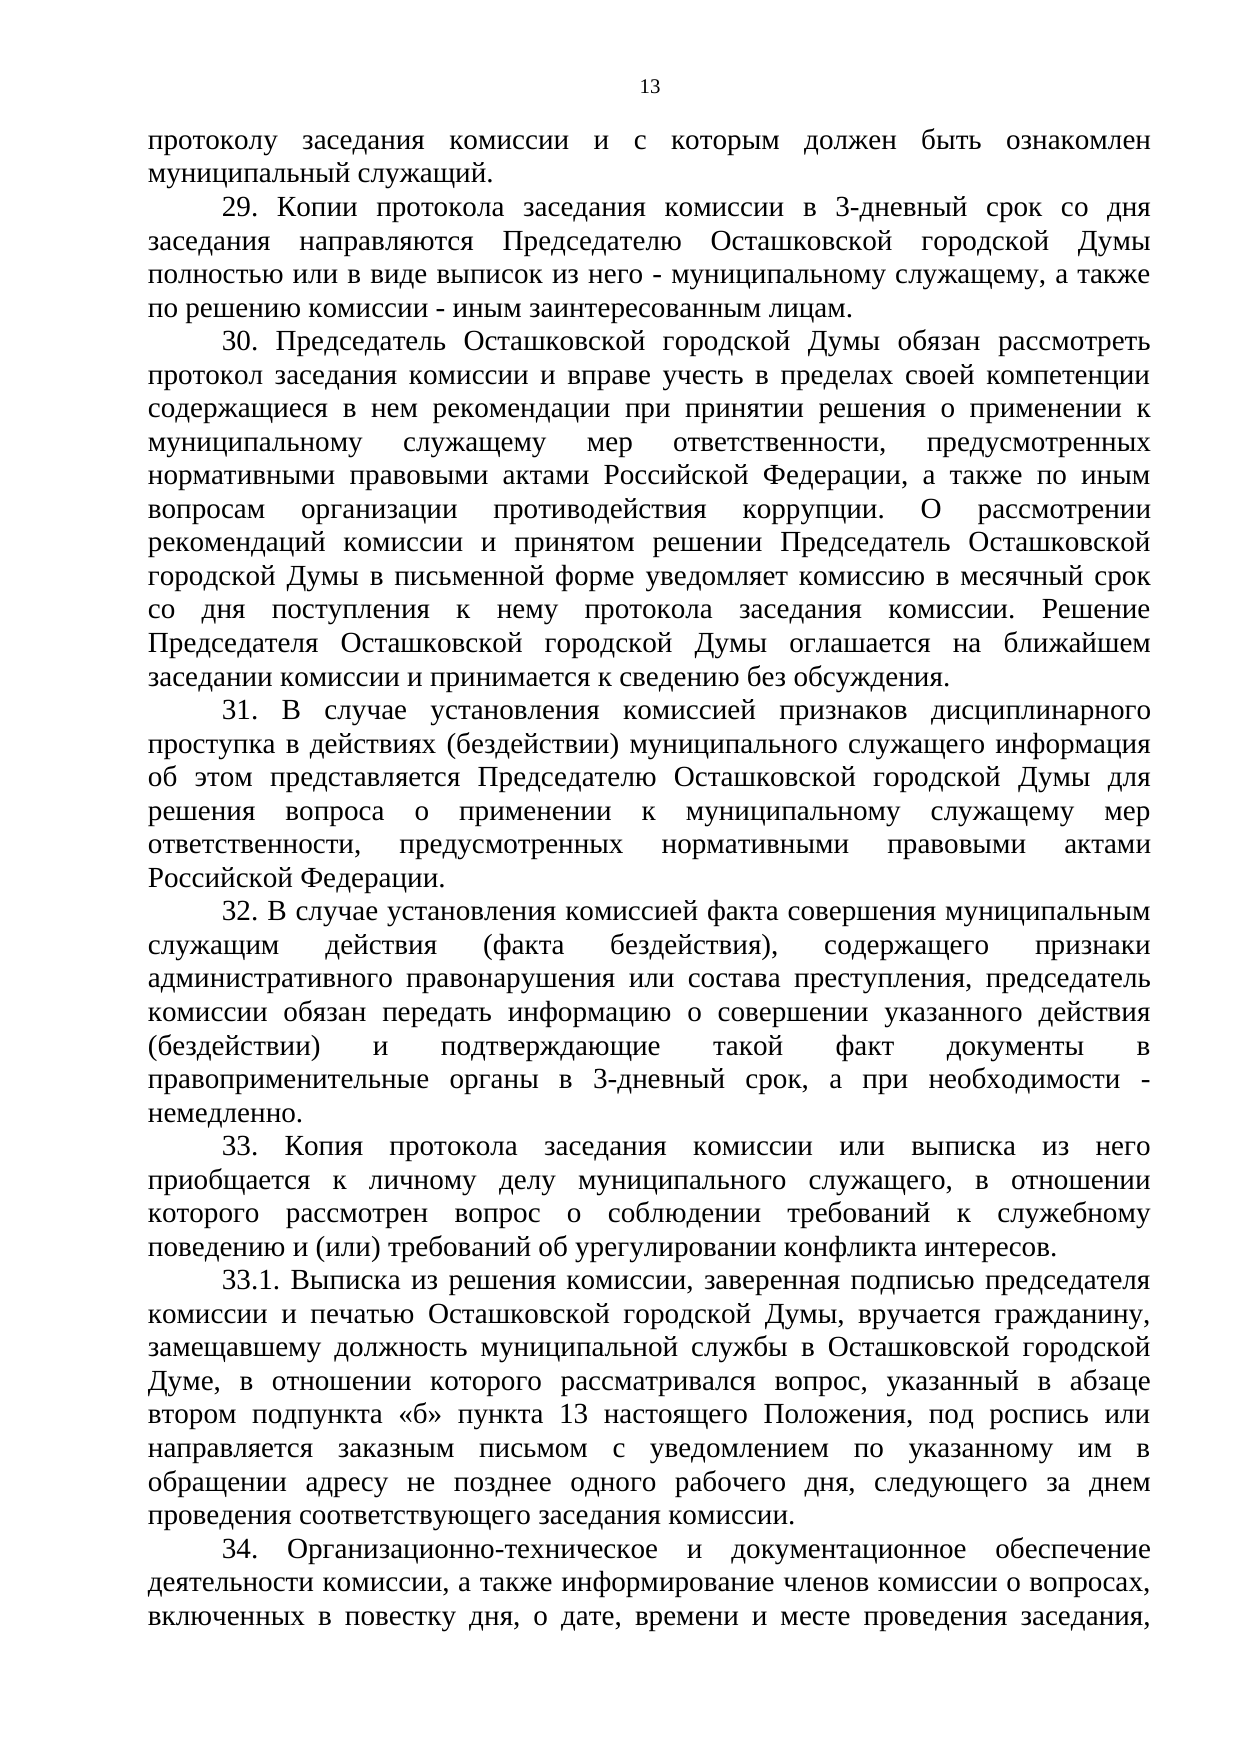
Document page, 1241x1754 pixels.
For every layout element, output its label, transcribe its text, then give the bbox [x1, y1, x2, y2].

text 33. Копия протокола заседания комиссии или выписка из него приобщается к личному делу муниципального служащего, в отношении которого рассмотрен вопрос о соблюдении требований к служебному поведению и (или) требований об урегулировании конфликта интересов. [148, 1128, 1152, 1262]
text 32. В случае установления комиссией факта совершения муниципальным служащим действия (факта бездействия), содержащего признаки административного правонарушения или состава преступления, председатель комиссии обязан передать информацию о совершении указанного действия (бездействии) и подтверждающие такой факт документы в правоприменительные органы в 3-дневный срок, а при необходимости - немедленно. [148, 893, 1152, 1128]
text 33.1. Выписка из решения комиссии, заверенная подписью председателя комиссии и печатью Осташковской городской Думы, вручается гражданину, замещавшему должность муниципальной службы в Осташковской городской Думе, в отношении которого рассматривался вопрос, указанный в абзаце втором подпункта «б» пункта 13 настоящего Положения, под роспись или направляется заказным письмом с уведомлением по указанному им в обращении адресу не позднее одного рабочего дня, следующего за днем проведения соответствующего заседания комиссии. [148, 1262, 1152, 1531]
text 31. В случае установления комиссией признаков дисциплинарного проступка в действиях (бездействии) муниципального служащего информация об этом представляется Председателю Осташковской городской Думы для решения вопроса о применении к муниципальному служащему мер ответственности, предусмотренных нормативными правовыми актами Российской Федерации. [148, 692, 1152, 893]
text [148, 122, 1152, 189]
text 30. Председатель Осташковской городской Думы обязан рассмотреть протокол заседания комиссии и вправе учесть в пределах своей компетенции содержащиеся в нем рекомендации при принятии решения о применении к муниципальному служащему мер ответственности, предусмотренных нормативными правовыми актами Российской Федерации, а также по иным вопросам организации противодействия коррупции. О рассмотрении рекомендаций комиссии и принятом решении Председатель Осташковской городской Думы в письменной форме уведомляет комиссию в месячный срок со дня поступления к нему протокола заседания комиссии. Решение Председателя Осташковской городской Думы оглашается на ближайшем заседании комиссии и принимается к сведению без обсуждения. [148, 323, 1152, 692]
text 29. Копии протокола заседания комиссии в 3-дневный срок со дня заседания направляются Председателю Осташковской городской Думы полностью или в виде выписок из него - муниципальному служащему, а также по решению комиссии - иным заинтересованным лицам. [148, 189, 1152, 323]
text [148, 1531, 1152, 1631]
